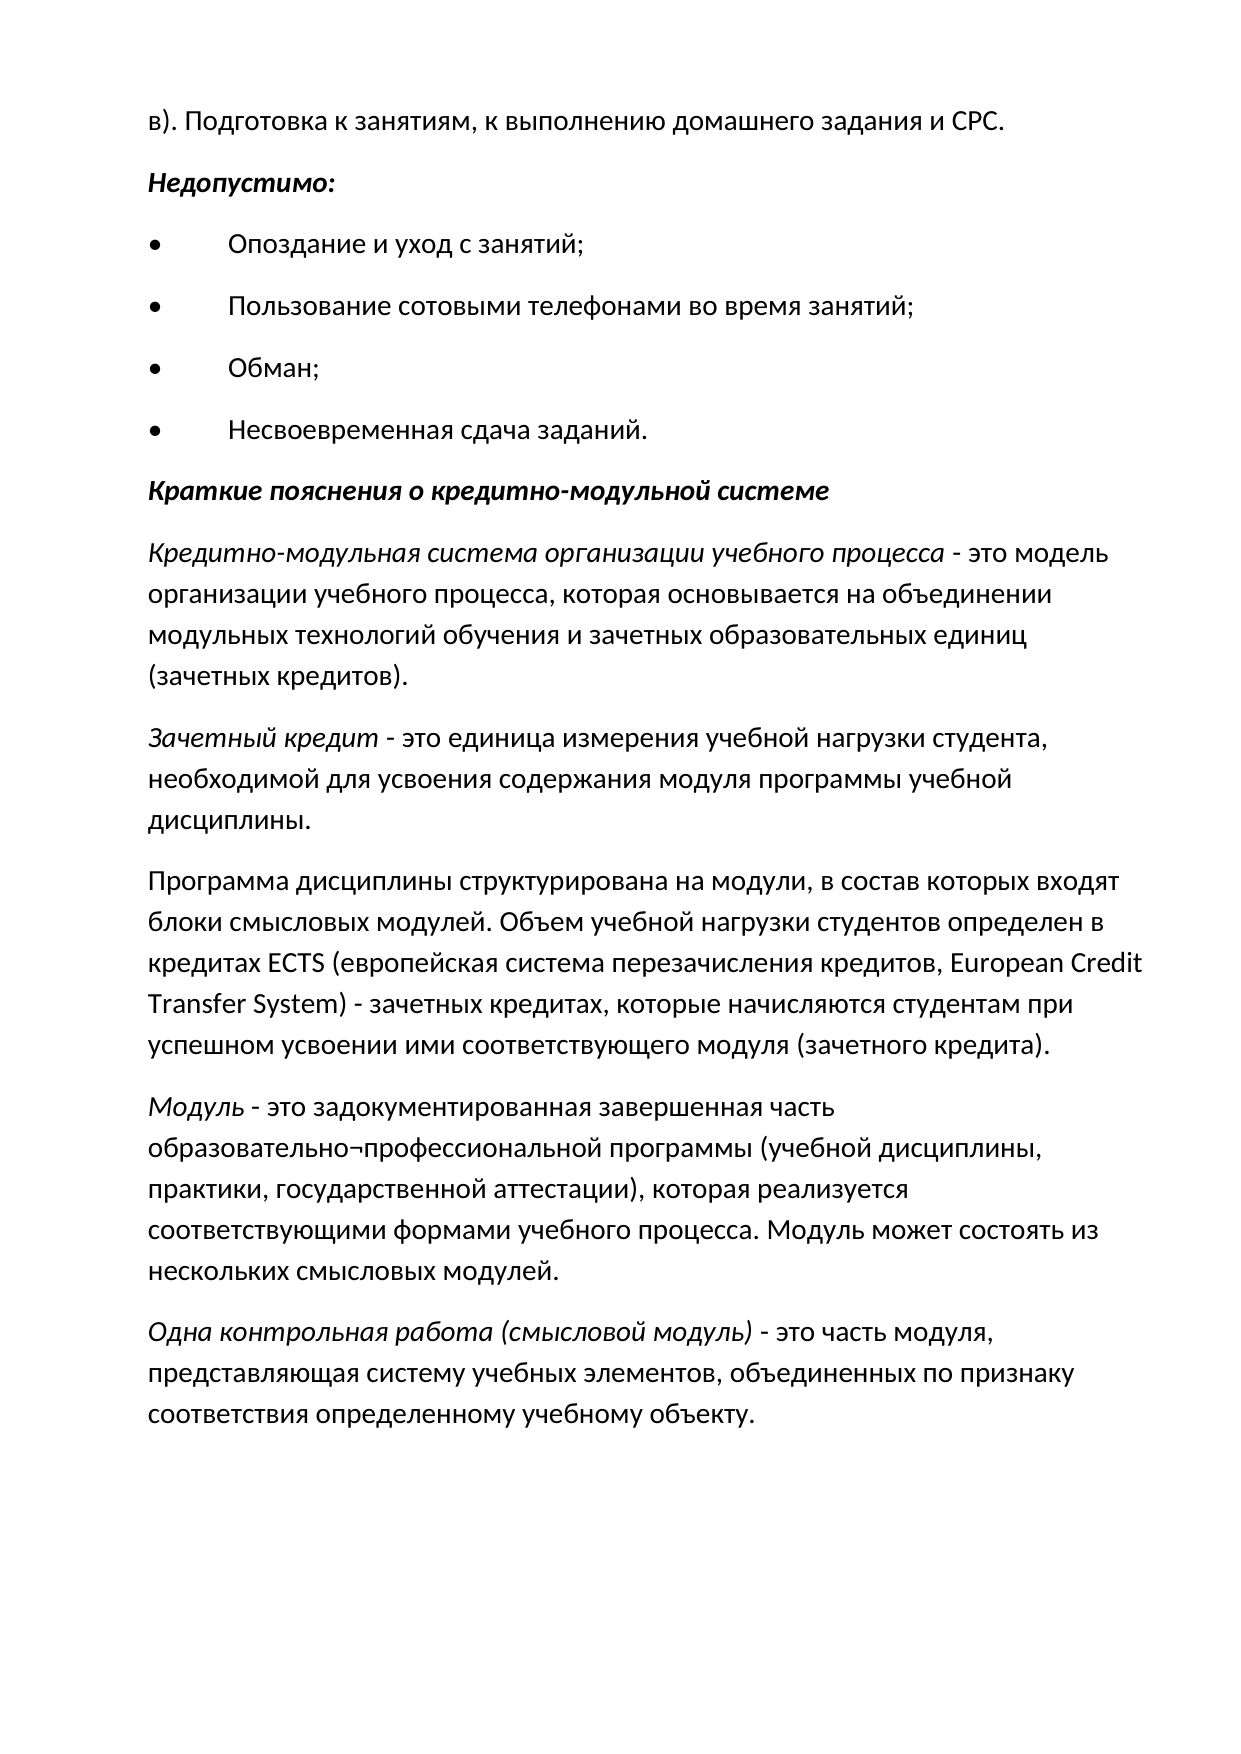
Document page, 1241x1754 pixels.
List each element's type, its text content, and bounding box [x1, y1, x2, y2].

text • Несвоевременная сдача заданий. [148, 411, 1152, 446]
text Модуль - это задокументированная завершенная часть образовательно¬профессиональной программы (учебной дисциплины, практики, государственной аттестации), которая реализуется соответствующими формами учебного процесса. Модуль может состоять из нескольких смысловых модулей. [148, 1088, 1152, 1287]
text Зачетный кредит - это единица измерения учебной нагрузки студента, необходимой для усвоения содержания модуля программы учебной дисциплины. [148, 719, 1152, 836]
text • Пользование сотовыми телефонами во время занятий; [148, 287, 1152, 323]
text • Обман; [148, 349, 1152, 384]
text в). Подготовка к занятиям, к выполнению домашнего задания и СРС. [148, 102, 1152, 137]
text Краткие пояснения о кредитно-модульной системе [148, 472, 1152, 508]
text Кредитно-модульная система организации учебного процесса - это модель организации учебного процесса, которая основывается на объединении модульных технологий обучения и зачетных образовательных единиц (зачетных кредитов). [148, 534, 1152, 693]
text Одна контрольная работа (смысловой модуль) - это часть модуля, представляющая систему учебных элементов, объединенных по признаку соответствия определенному учебному объекту. [148, 1313, 1152, 1431]
text • Опоздание и уход с занятий; [148, 225, 1152, 261]
text Недопустимо: [148, 164, 1152, 199]
text Программа дисциплины структурирована на модули, в состав которых входят блоки смысловых модулей. Объем учебной нагрузки студентов определен в кредитах ECTS (европейская система перезачисления кредитов, European Credit Transfer System) - зачетных кредитах, которые начисляются студентам при успешном усвоении ими соответствующего модуля (зачетного кредита). [148, 862, 1152, 1062]
